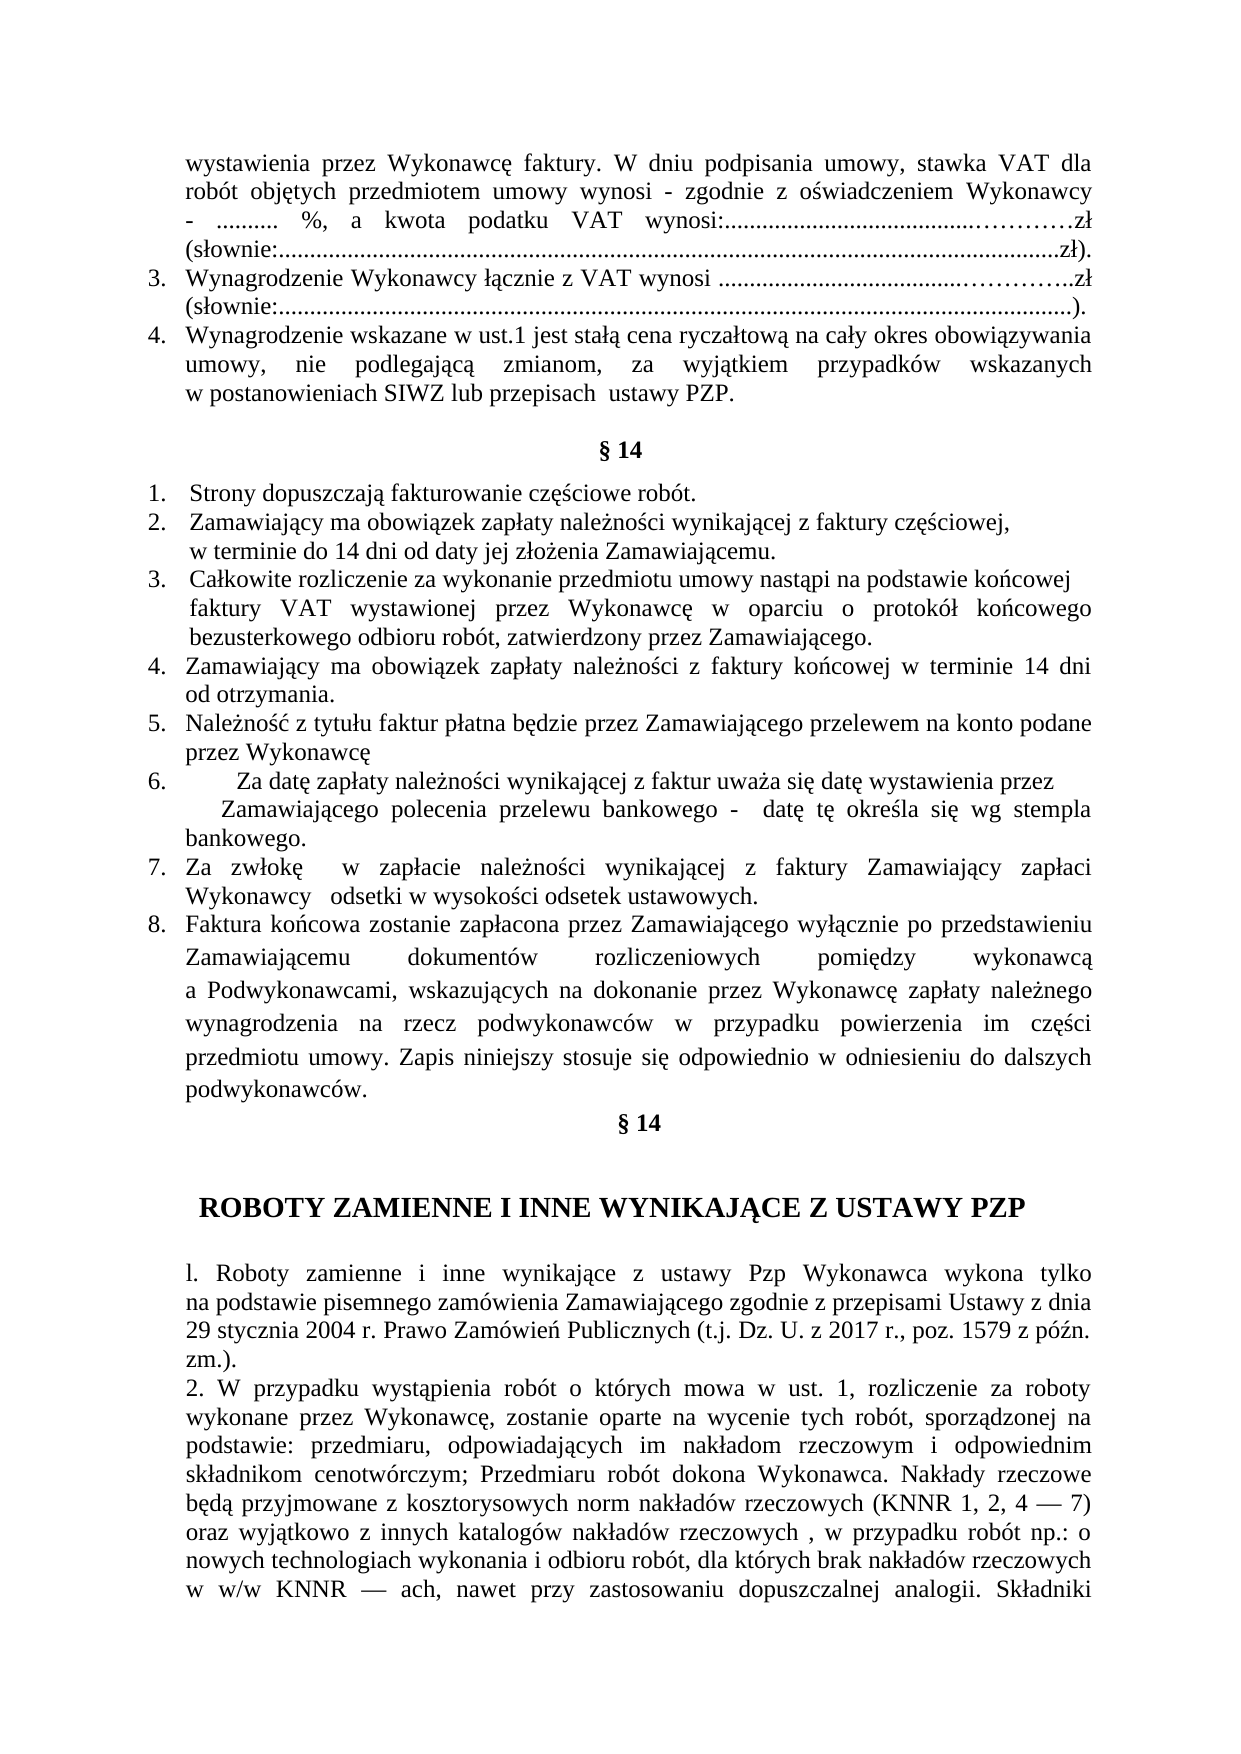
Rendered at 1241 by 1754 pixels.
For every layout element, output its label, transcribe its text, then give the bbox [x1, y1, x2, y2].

list Wynagrodzenie Wykonawcy łącznie z VAT wynosi .......................................…………..zł (słownie:...............................................................................................................................). [148, 263, 1093, 320]
text § 14 [148, 435, 1093, 464]
list Strony dopuszczają fakturowanie częściowe robót. [148, 478, 1093, 507]
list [148, 148, 1093, 263]
list Całkowite rozliczenie za wykonanie przedmiotu umowy nastąpi na podstawie końcowej [148, 564, 1093, 593]
list Należność z tytułu faktur płatna będzie przez Zamawiającego przelewem na konto podane przez Wykonawcę [148, 708, 1093, 766]
list Zamawiający ma obowiązek zapłaty należności z faktury końcowej w terminie 14 dni od otrzymania. [148, 651, 1093, 708]
list Za datę zapłaty należności wynikającej z faktur uważa się datę wystawienia przez [148, 766, 1093, 794]
list Wynagrodzenie wskazane w ust.1 jest stałą cena ryczałtową na cały okres obowiązywania umowy, nie podlegającą zmianom, za wyjątkiem przypadków wskazanych w postanowieniach SIWZ lub przepisach ustawy PZP. [148, 320, 1093, 406]
list Faktura końcowa zostanie zapłacona przez Zamawiającego wyłącznie po przedstawieniu Zamawiającemu dokumentów rozliczeniowych pomiędzy wykonawcą a Podwykonawcami, wskazujących na dokonanie przez Wykonawcę zapłaty należnego wynagrodzenia na rzecz podwykonawców w przypadku powierzenia im części przedmiotu umowy. Zapis niniejszy stosuje się odpowiednio w odniesieniu do dalszych podwykonawców. [148, 909, 1093, 1103]
subtitle ROBOTY ZAMIENNE I INNE WYNIKAJĄCE Z USTAWY PZP [148, 1191, 1093, 1224]
text faktury VAT wystawionej przez Wykonawcę w oparciu o protokół końcowego bezusterkowego odbioru robót, zatwierdzony przez Zamawiającego. [189, 593, 1093, 651]
list Zamawiający ma obowiązek zapłaty należności wynikającej z faktury częściowej, [148, 507, 1093, 536]
text l. Roboty zamienne i inne wynikające z ustawy Pzp Wykonawca wykona tylko na podstawie pisemnego zamówienia Zamawiającego zgodnie z przepisami Ustawy z dnia 29 stycznia 2004 r. Prawo Zamówień Publicznych (t.j. Dz. U. z 2017 r., poz. 1579 z późn. zm.). [186, 1258, 1093, 1373]
text Zamawiającego polecenia przelewu bankowego - datę tę określa się wg stempla bankowego. [148, 794, 1093, 852]
text § 14 [185, 1108, 1093, 1136]
text w terminie do 14 dni od daty jej złożenia Zamawiającemu. [148, 536, 1093, 564]
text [186, 1373, 1093, 1603]
list Za zwłokę w zapłacie należności wynikającej z faktury Zamawiający zapłaci Wykonawcy odsetki w wysokości odsetek ustawowych. [148, 852, 1093, 909]
